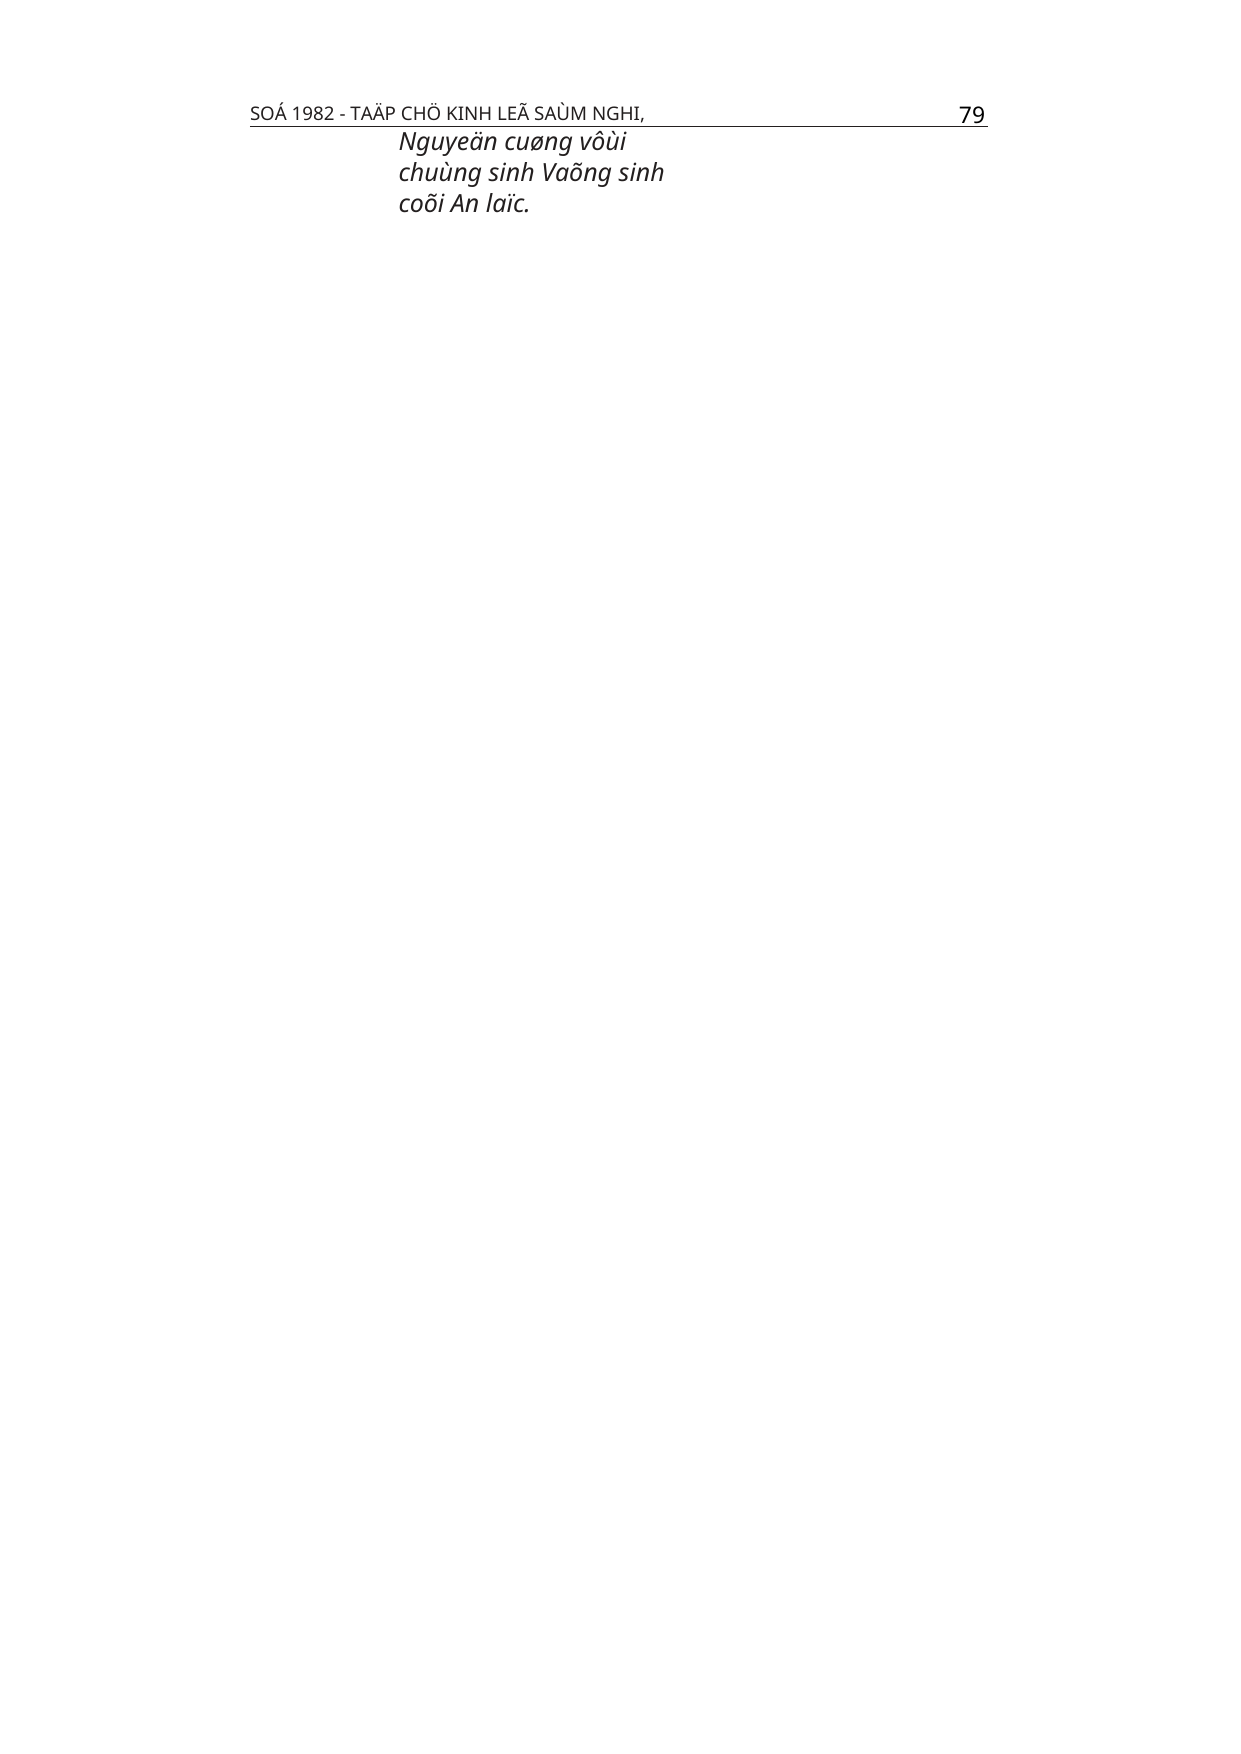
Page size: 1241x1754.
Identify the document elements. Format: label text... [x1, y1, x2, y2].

text Nguyeän cuøng vôùi chuùng sinh Vaõng sinh coõi An laïc. [398, 125, 689, 220]
